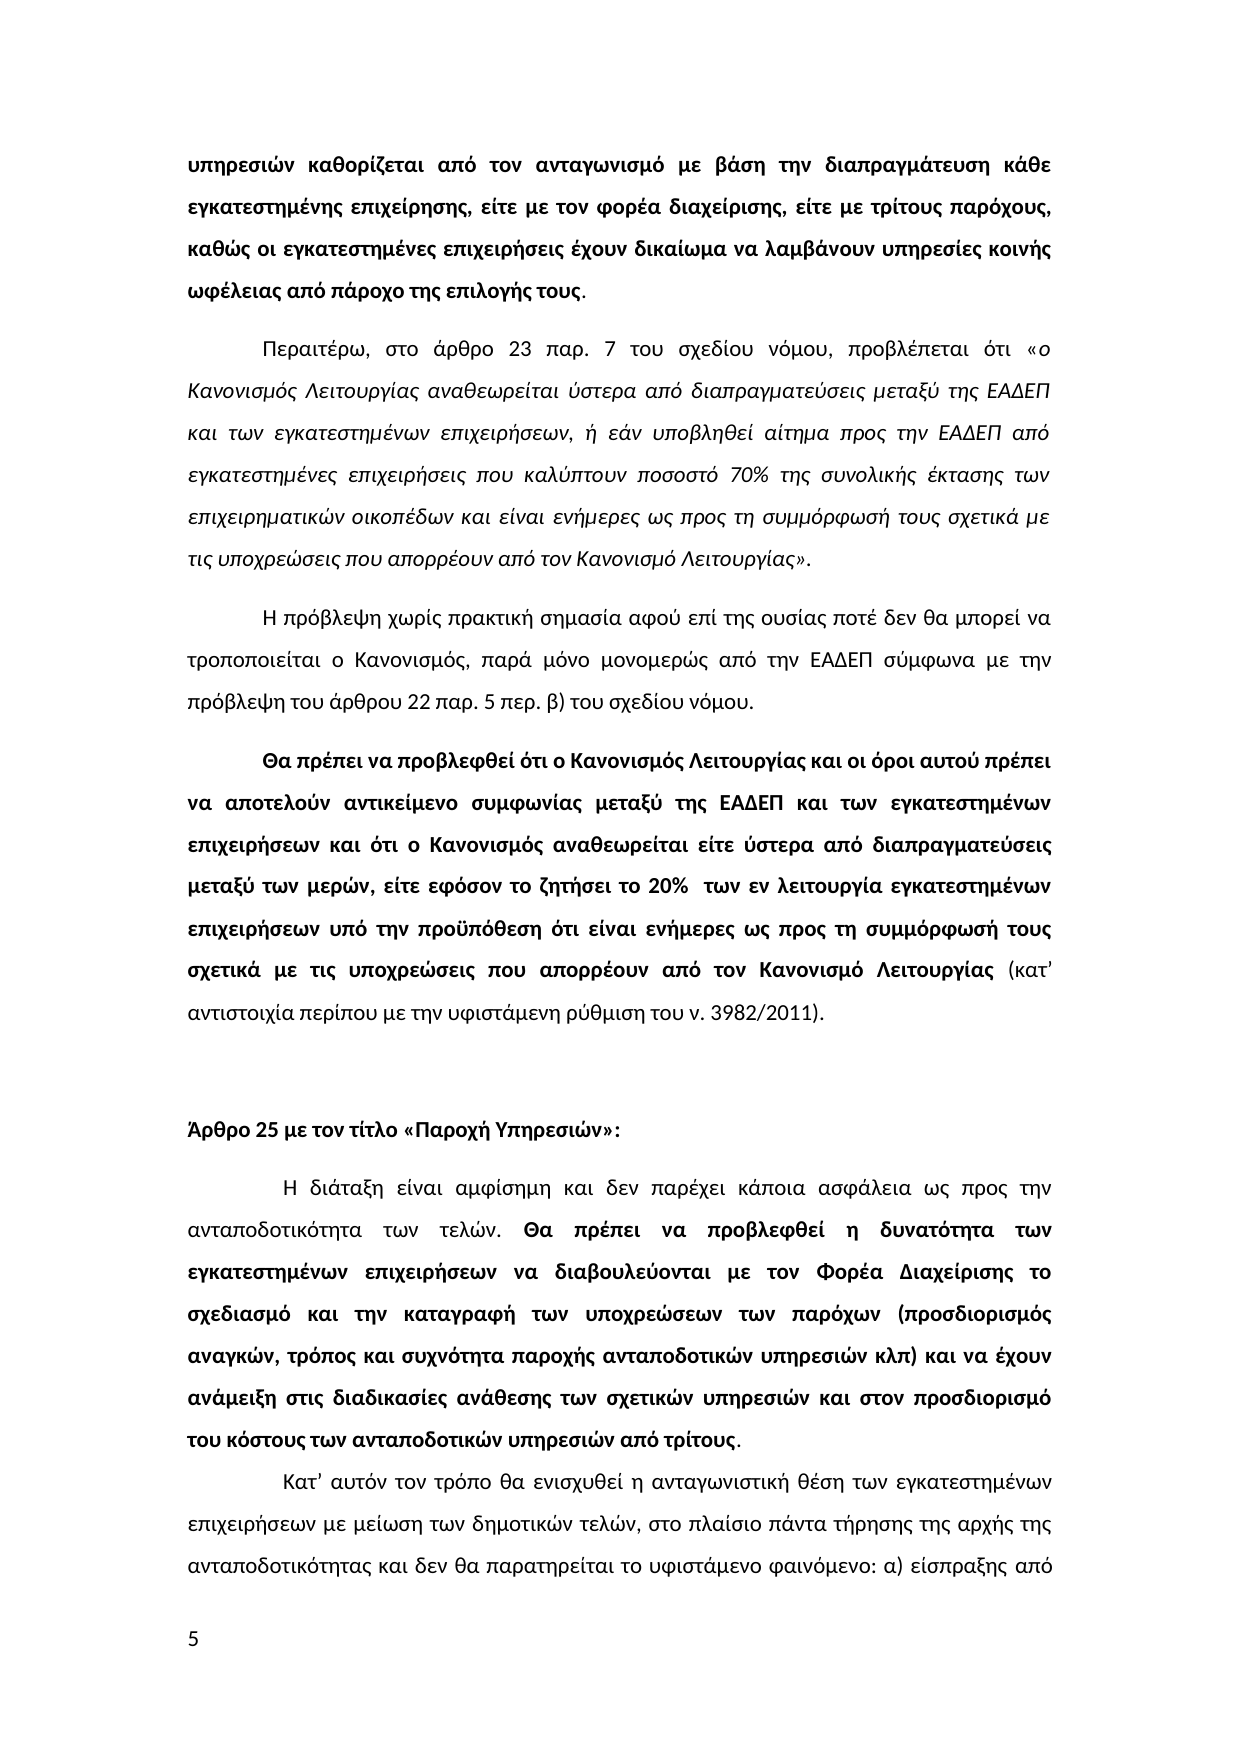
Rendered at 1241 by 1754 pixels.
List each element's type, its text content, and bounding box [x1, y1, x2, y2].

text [187, 150, 1053, 304]
text Η πρόβλεψη χωρίς πρακτική σημασία αφού επί της ουσίας ποτέ δεν θα μπορεί να τροποποιείται ο Κανονισμός, παρά μόνο μονομερώς από την ΕΑΔΕΠ σύμφωνα με την πρόβλεψη του άρθρου 22 παρ. 5 περ. β) του σχεδίου νόμου. [187, 603, 1053, 715]
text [187, 1467, 1053, 1579]
text Η διάταξη είναι αμφίσημη και δεν παρέχει κάποια ασφάλεια ως προς την ανταποδοτικότητα των τελών. Θα πρέπει να προβλεφθεί η δυνατότητα των εγκατεστημένων επιχειρήσεων να διαβουλεύονται με τον Φορέα Διαχείρισης το σχεδιασμό και την καταγραφή των υποχρεώσεων των παρόχων (προσδιορισμός αναγκών, τρόπος και συχνότητα παροχής ανταποδοτικών υπηρεσιών κλπ) και να έχουν ανάμειξη στις διαδικασίες ανάθεσης των σχετικών υπηρεσιών και στον προσδιορισμό του κόστους των ανταποδοτικών υπηρεσιών από τρίτους. [187, 1173, 1053, 1453]
text Θα πρέπει να προβλεφθεί ότι ο Κανονισμός Λειτουργίας και οι όροι αυτού πρέπει να αποτελούν αντικείμενο συμφωνίας μεταξύ της ΕΑΔΕΠ και των εγκατεστημένων επιχειρήσεων και ότι ο Κανονισμός αναθεωρείται είτε ύστερα από διαπραγματεύσεις μεταξύ των μερών, είτε εφόσον το ζητήσει το 20% των εν λειτουργία εγκατεστημένων επιχειρήσεων υπό την προϋπόθεση ότι είναι ενήμερες ως προς τη συμμόρφωσή τους σχετικά με τις υποχρεώσεις που απορρέουν από τον Κανονισμό Λειτουργίας (κατ’ αντιστοιχία περίπου με την υφιστάμενη ρύθμιση του ν. 3982/2011). [187, 746, 1053, 1026]
text Περαιτέρω, στο άρθρο 23 παρ. 7 του σχεδίου νόμου, προβλέπεται ότι «ο Κανονισμός Λειτουργίας αναθεωρείται ύστερα από διαπραγματεύσεις μεταξύ της ΕΑΔΕΠ και των εγκατεστημένων επιχειρήσεων, ή εάν υποβληθεί αίτημα προς την ΕΑΔΕΠ από εγκατεστημένες επιχειρήσεις που καλύπτουν ποσοστό 70% της συνολικής έκτασης των επιχειρηματικών οικοπέδων και είναι ενήμερες ως προς τη συμμόρφωσή τους σχετικά με τις υποχρεώσεις που απορρέουν από τον Κανονισμό Λειτουργίας». [187, 334, 1053, 572]
text Άρθρο 25 με τον τίτλο «Παροχή Υπηρεσιών»: [187, 1115, 1053, 1143]
